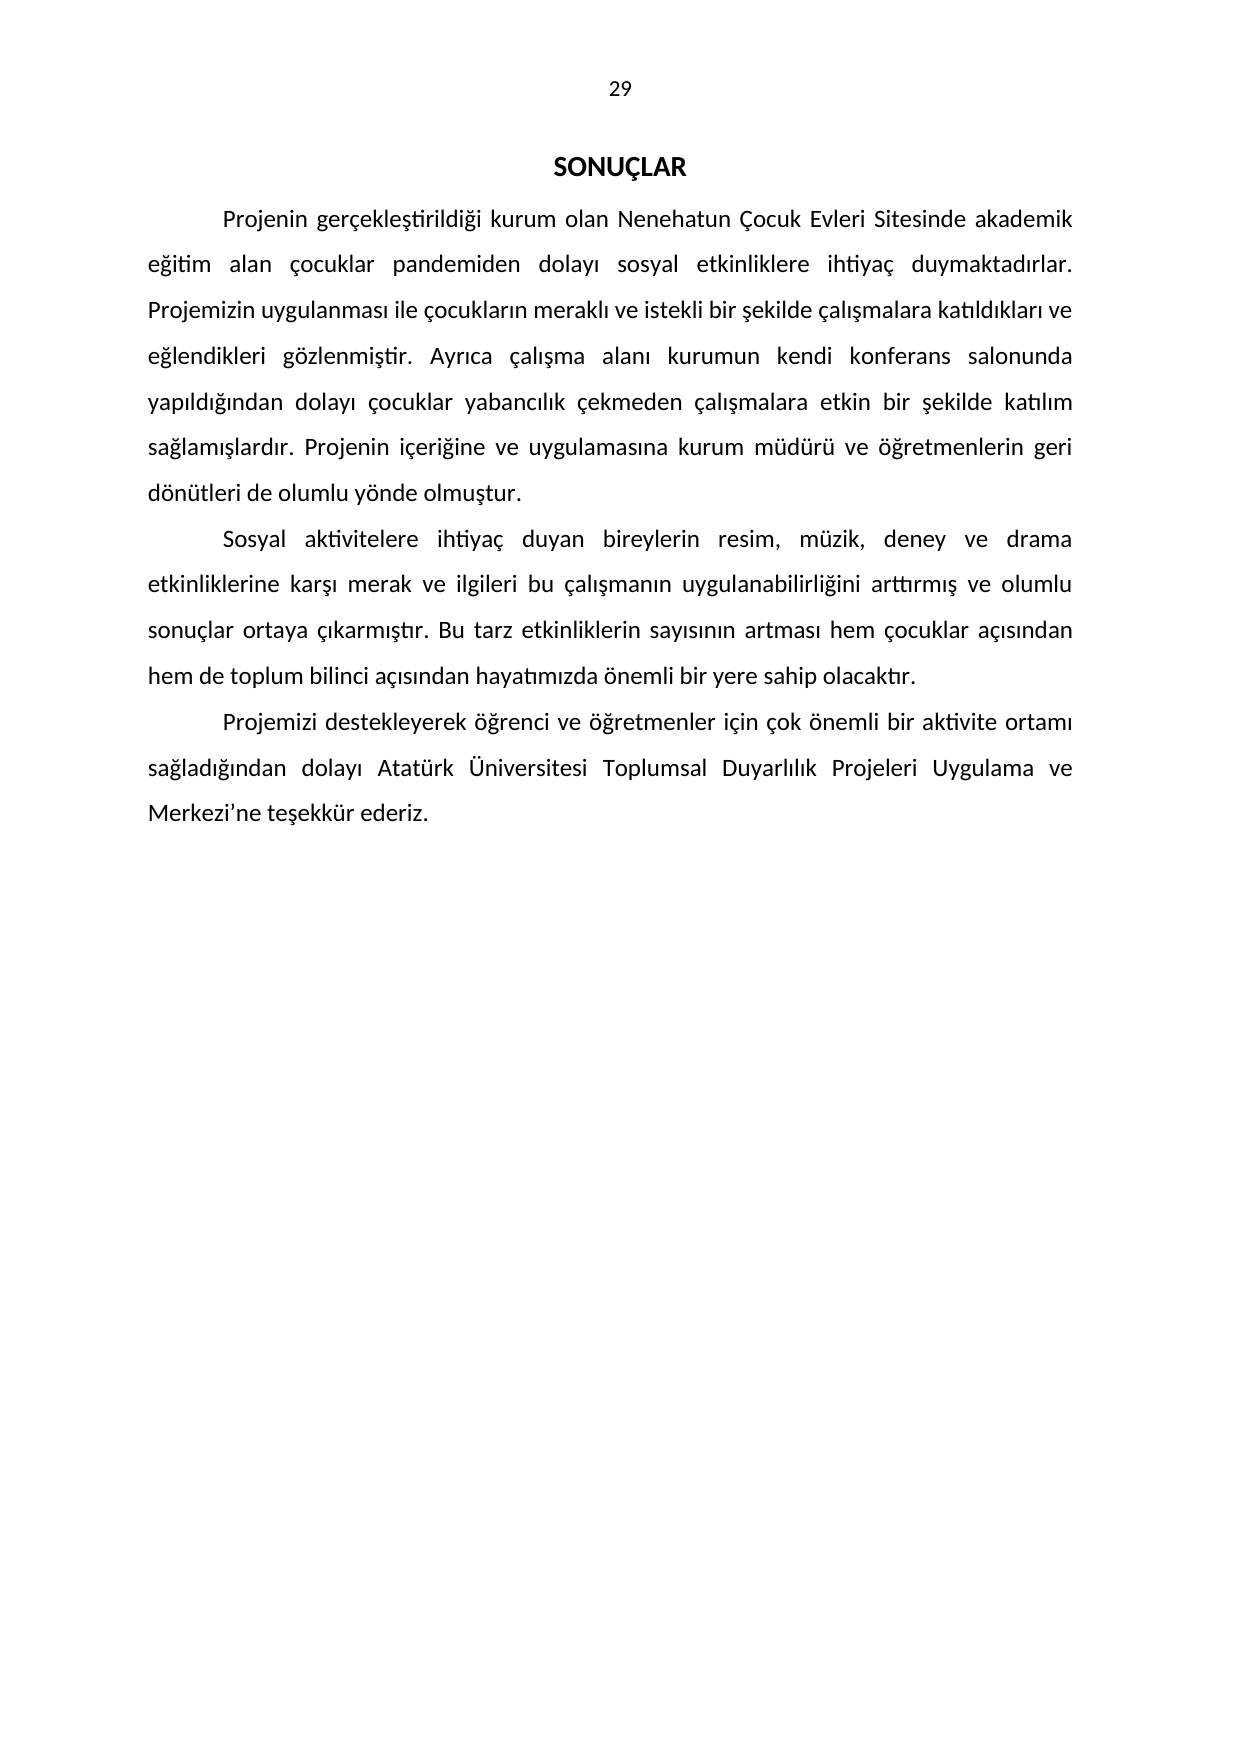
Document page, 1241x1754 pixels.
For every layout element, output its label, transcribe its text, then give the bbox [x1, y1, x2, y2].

text Projemizi destekleyerek öğrenci ve öğretmenler için çok önemli bir aktivite ortamı sağladığından dolayı Atatürk Üniversitesi Toplumsal Duyarlılık Projeleri Uygulama ve Merkezi’ne teşekkür ederiz. [148, 706, 1074, 828]
text Projenin gerçekleştirildiği kurum olan Nenehatun Çocuk Evleri Sitesinde akademik eğitim alan çocuklar pandemiden dolayı sosyal etkinliklere ihtiyaç duymaktadırlar. Projemizin uygulanması ile çocukların meraklı ve istekli bir şekilde çalışmalara katıldıkları ve eğlendikleri gözlenmiştir. Ayrıca çalışma alanı kurumun kendi konferans salonunda yapıldığından dolayı çocuklar yabancılık çekmeden çalışmalara etkin bir şekilde katılım sağlamışlardır. Projenin içeriğine ve uygulamasına kurum müdürü ve öğretmenlerin geri dönütleri de olumlu yönde olmuştur. [148, 203, 1074, 508]
text Sosyal aktivitelere ihtiyaç duyan bireylerin resim, müzik, deney ve drama etkinliklerine karşı merak ve ilgileri bu çalışmanın uygulanabilirliğini arttırmış ve olumlu sonuçlar ortaya çıkarmıştır. Bu tarz etkinliklerin sayısının artması hem çocuklar açısından hem de toplum bilinci açısından hayatımızda önemli bir yere sahip olacaktır. [148, 523, 1074, 691]
text SONUÇLAR [148, 148, 1093, 183]
